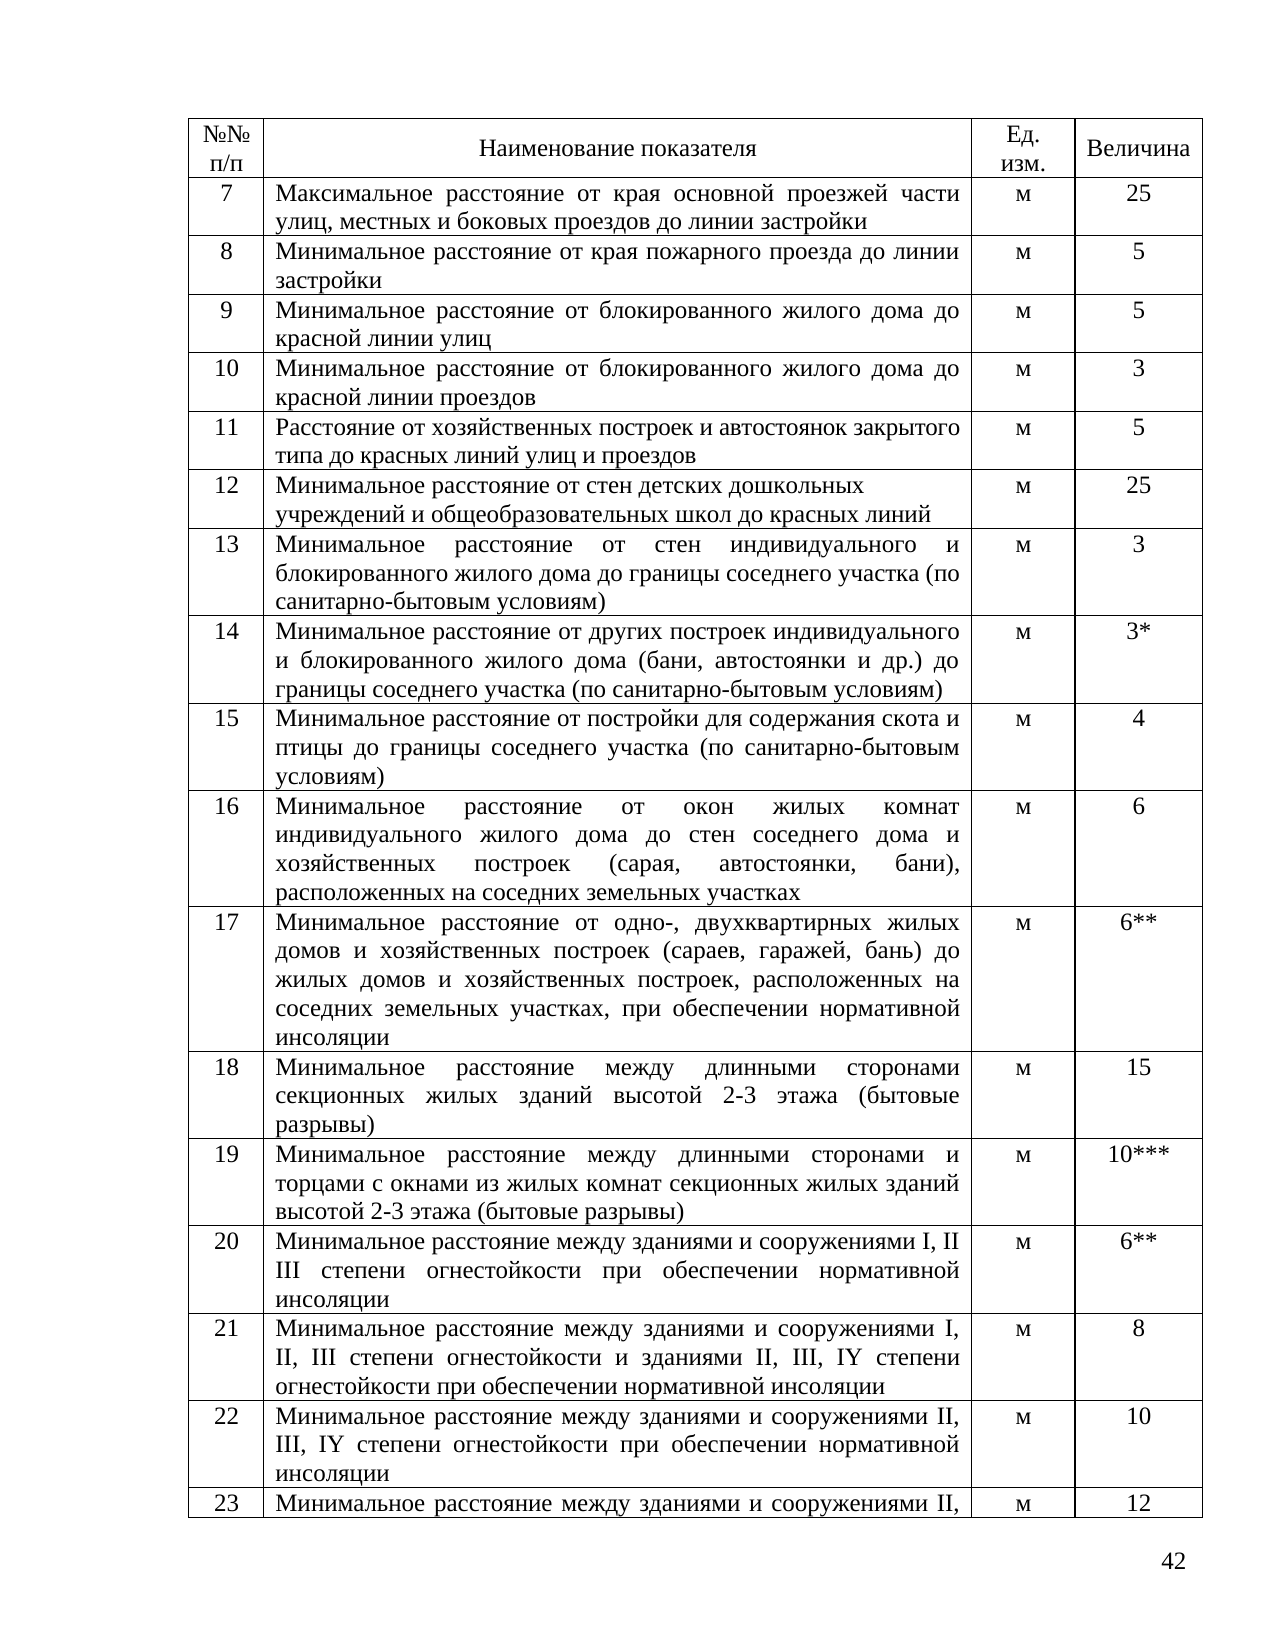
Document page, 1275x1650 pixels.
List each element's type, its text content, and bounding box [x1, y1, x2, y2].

table_cell 3* [1076, 616, 1202, 702]
table_cell Расстояние от хозяйственных построек и автостоянок закрытого типа до красных линий улиц и проездов [264, 412, 971, 469]
table_cell 16 [189, 791, 263, 906]
table_cell м [972, 529, 1074, 615]
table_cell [264, 1488, 971, 1517]
table_cell 11 [189, 412, 263, 469]
table_cell 25 [1076, 178, 1202, 235]
table_cell 12 [1076, 1488, 1202, 1517]
table_cell 5 [1076, 295, 1202, 352]
table_cell 15 [1076, 1052, 1202, 1138]
table_cell 3 [1076, 353, 1202, 411]
table_cell м [972, 412, 1074, 469]
table_header №№ п/п [189, 119, 263, 177]
table_cell м [972, 1139, 1074, 1225]
table_cell Максимальное расстояние от края основной проезжей части улиц, местных и боковых проездов до линии застройки [264, 178, 971, 235]
table_cell м [972, 236, 1074, 294]
table_cell 14 [189, 616, 263, 702]
table_cell 17 [189, 907, 263, 1051]
table_cell 5 [1076, 412, 1202, 469]
table_cell м [972, 1401, 1074, 1487]
table_cell 6** [1076, 907, 1202, 1051]
table_cell м [972, 295, 1074, 352]
table_cell м [972, 470, 1074, 528]
table_cell 21 [189, 1314, 263, 1400]
table_cell Минимальное расстояние между длинными сторонами секционных жилых зданий высотой 2-3 этажа (бытовые разрывы) [264, 1052, 971, 1138]
table_cell м [972, 616, 1074, 702]
table_cell м [972, 907, 1074, 1051]
table_cell 10 [189, 353, 263, 411]
table_cell Минимальное расстояние между зданиями и сооружениями I, II, III степени огнестойкости и зданиями II, III, IY степени огнестойкости при обеспечении нормативной инсоляции [264, 1314, 971, 1400]
table_cell Минимальное расстояние от края пожарного проезда до линии застройки [264, 236, 971, 294]
table_cell Минимальное расстояние между зданиями и сооружениями I, II III степени огнестойкости при обеспечении нормативной инсоляции [264, 1226, 971, 1312]
table_cell Минимальное расстояние от одно-, двухквартирных жилых домов и хозяйственных построек (сараев, гаражей, бань) до жилых домов и хозяйственных построек, расположенных на соседних земельных участках, при обеспечении нормативной инсоляции [264, 907, 971, 1051]
table_cell м [972, 1052, 1074, 1138]
table_cell Минимальное расстояние от стен индивидуального и блокированного жилого дома до границы соседнего участка (по санитарно-бытовым условиям) [264, 529, 971, 615]
table_cell 23 [189, 1488, 263, 1517]
table_cell 6** [1076, 1226, 1202, 1312]
table_cell 20 [189, 1226, 263, 1312]
table_cell 8 [189, 236, 263, 294]
table_cell 22 [189, 1401, 263, 1487]
table_cell 3 [1076, 529, 1202, 615]
table_cell Минимальное расстояние от окон жилых комнат индивидуального жилого дома до стен соседнего дома и хозяйственных построек (сарая, автостоянки, бани), расположенных на соседних земельных участках [264, 791, 971, 906]
table_cell 12 [189, 470, 263, 528]
table_cell 19 [189, 1139, 263, 1225]
table_cell Минимальное расстояние между длинными сторонами и торцами с окнами из жилых комнат секционных жилых зданий высотой 2-3 этажа (бытовые разрывы) [264, 1139, 971, 1225]
table_cell Минимальное расстояние от постройки для содержания скота и птицы до границы соседнего участка (по санитарно-бытовым условиям) [264, 704, 971, 790]
table_cell м [972, 791, 1074, 906]
table_cell Минимальное расстояние от блокированного жилого дома до красной линии проездов [264, 353, 971, 411]
table_cell Минимальное расстояние от стен детских дошкольных учреждений и общеобразовательных школ до красных линий [264, 470, 971, 528]
table_cell 10*** [1076, 1139, 1202, 1225]
table_cell Минимальное расстояние от других построек индивидуального и блокированного жилого дома (бани, автостоянки и др.) до границы соседнего участка (по санитарно-бытовым условиям) [264, 616, 971, 702]
table_cell 6 [1076, 791, 1202, 906]
table_header Наименование показателя [264, 119, 971, 177]
table_cell 5 [1076, 236, 1202, 294]
table_cell Минимальное расстояние между зданиями и сооружениями II, III, IY степени огнестойкости при обеспечении нормативной инсоляции [264, 1401, 971, 1487]
table_cell м [972, 353, 1074, 411]
table_cell 7 [189, 178, 263, 235]
table_cell 4 [1076, 704, 1202, 790]
table_header Ед. изм. [972, 119, 1074, 177]
table_cell 18 [189, 1052, 263, 1138]
table_cell 25 [1076, 470, 1202, 528]
table_header Величина [1076, 119, 1202, 177]
table_cell м [972, 1488, 1074, 1517]
table_cell м [972, 1314, 1074, 1400]
table_cell м [972, 1226, 1074, 1312]
table_cell 15 [189, 704, 263, 790]
table_cell 8 [1076, 1314, 1202, 1400]
table_cell 9 [189, 295, 263, 352]
table_cell 13 [189, 529, 263, 615]
table_cell 10 [1076, 1401, 1202, 1487]
table_cell м [972, 178, 1074, 235]
table_cell Минимальное расстояние от блокированного жилого дома до красной линии улиц [264, 295, 971, 352]
table_cell м [972, 704, 1074, 790]
